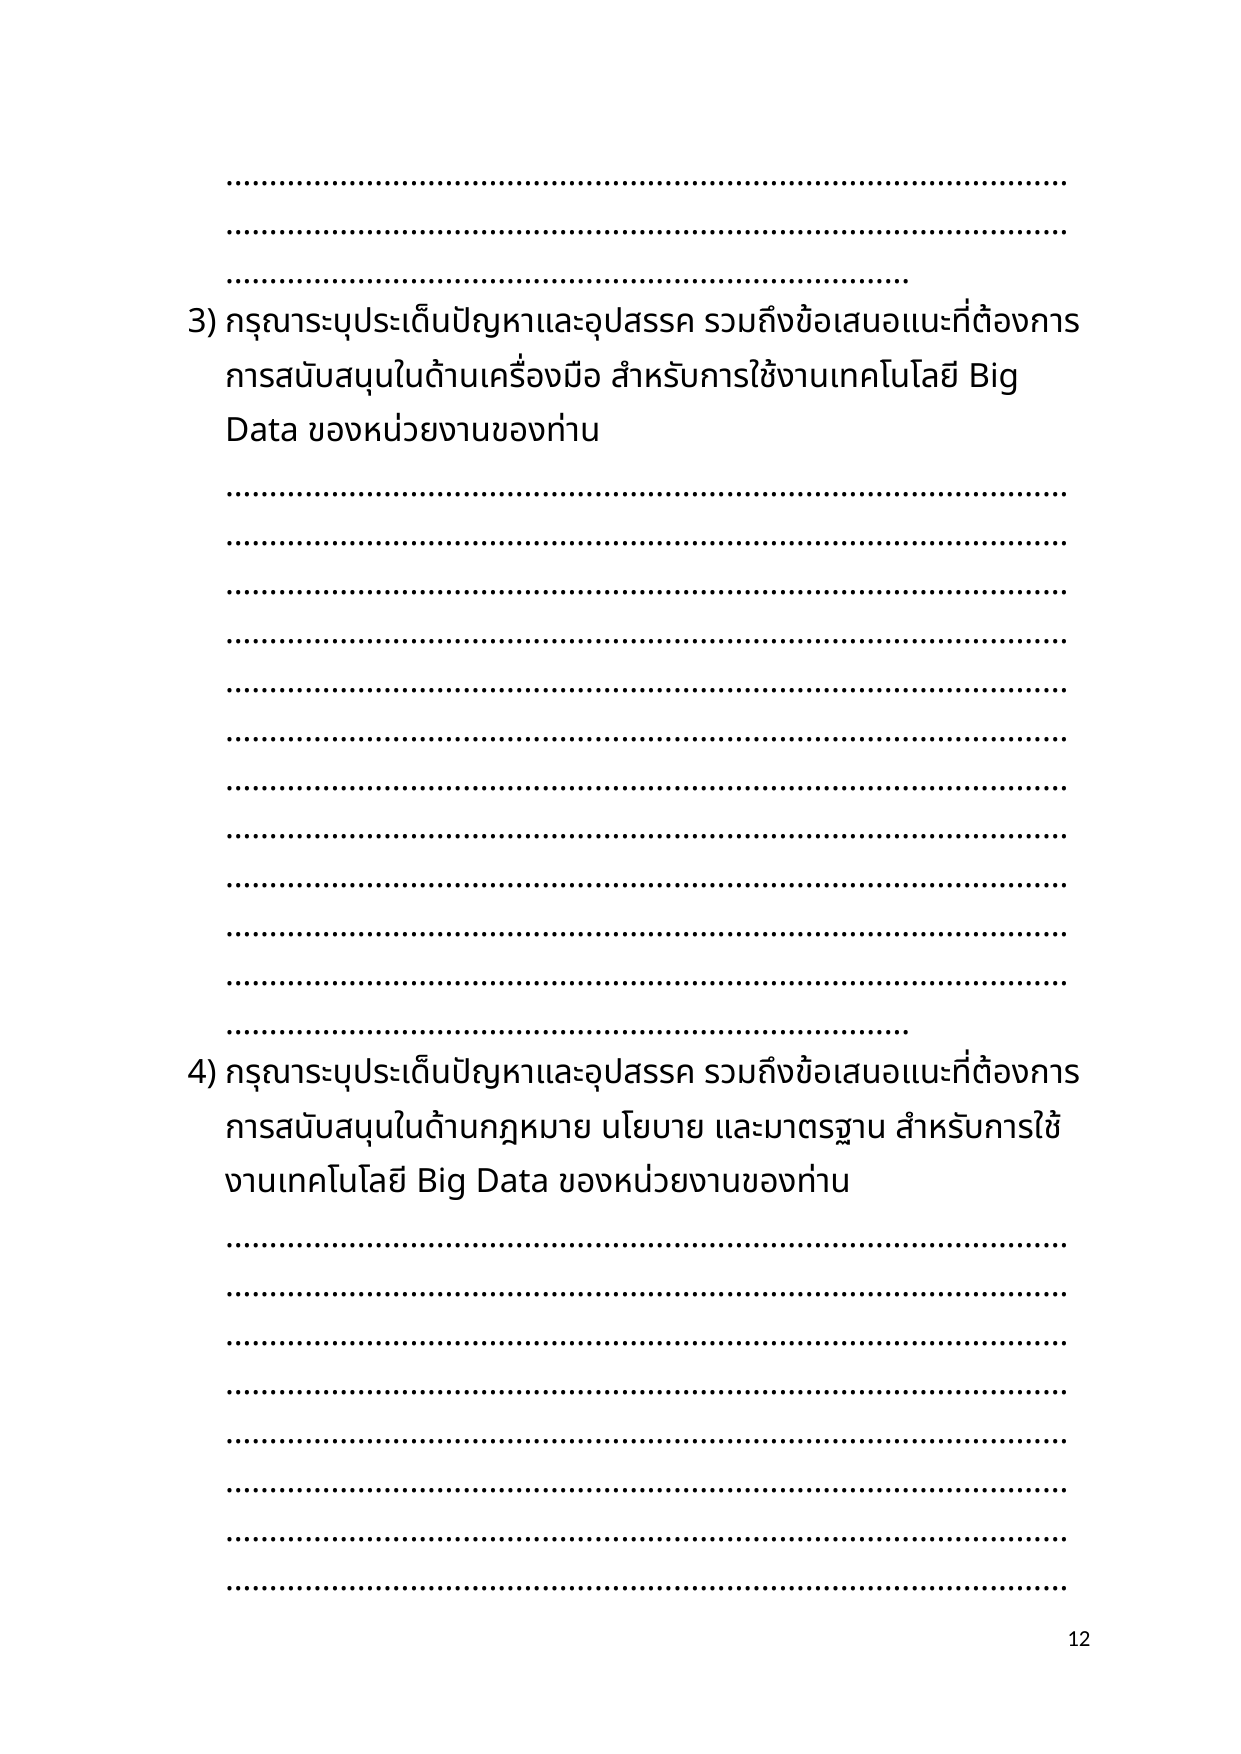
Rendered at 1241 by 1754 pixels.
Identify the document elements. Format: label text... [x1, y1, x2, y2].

list กรุณาระบุประเด็นปัญหาและอุปสรรค รวมถึงข้อเสนอแนะที่ต้องการการสนับสนุนในด้านกฎหมาย นโยบาย และมาตรฐาน สำหรับการใช้งานเทคโนโลยี Big Data ของหน่วยงานของท่าน [187, 1048, 1090, 1208]
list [225, 150, 1090, 293]
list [225, 1212, 1090, 1600]
list กรุณาระบุประเด็นปัญหาและอุปสรรค รวมถึงข้อเสนอแนะที่ต้องการการสนับสนุนในด้านเครื่องมือ สำหรับการใช้งานเทคโนโลยี Big Data ของหน่วยงานของท่าน [187, 297, 1090, 457]
